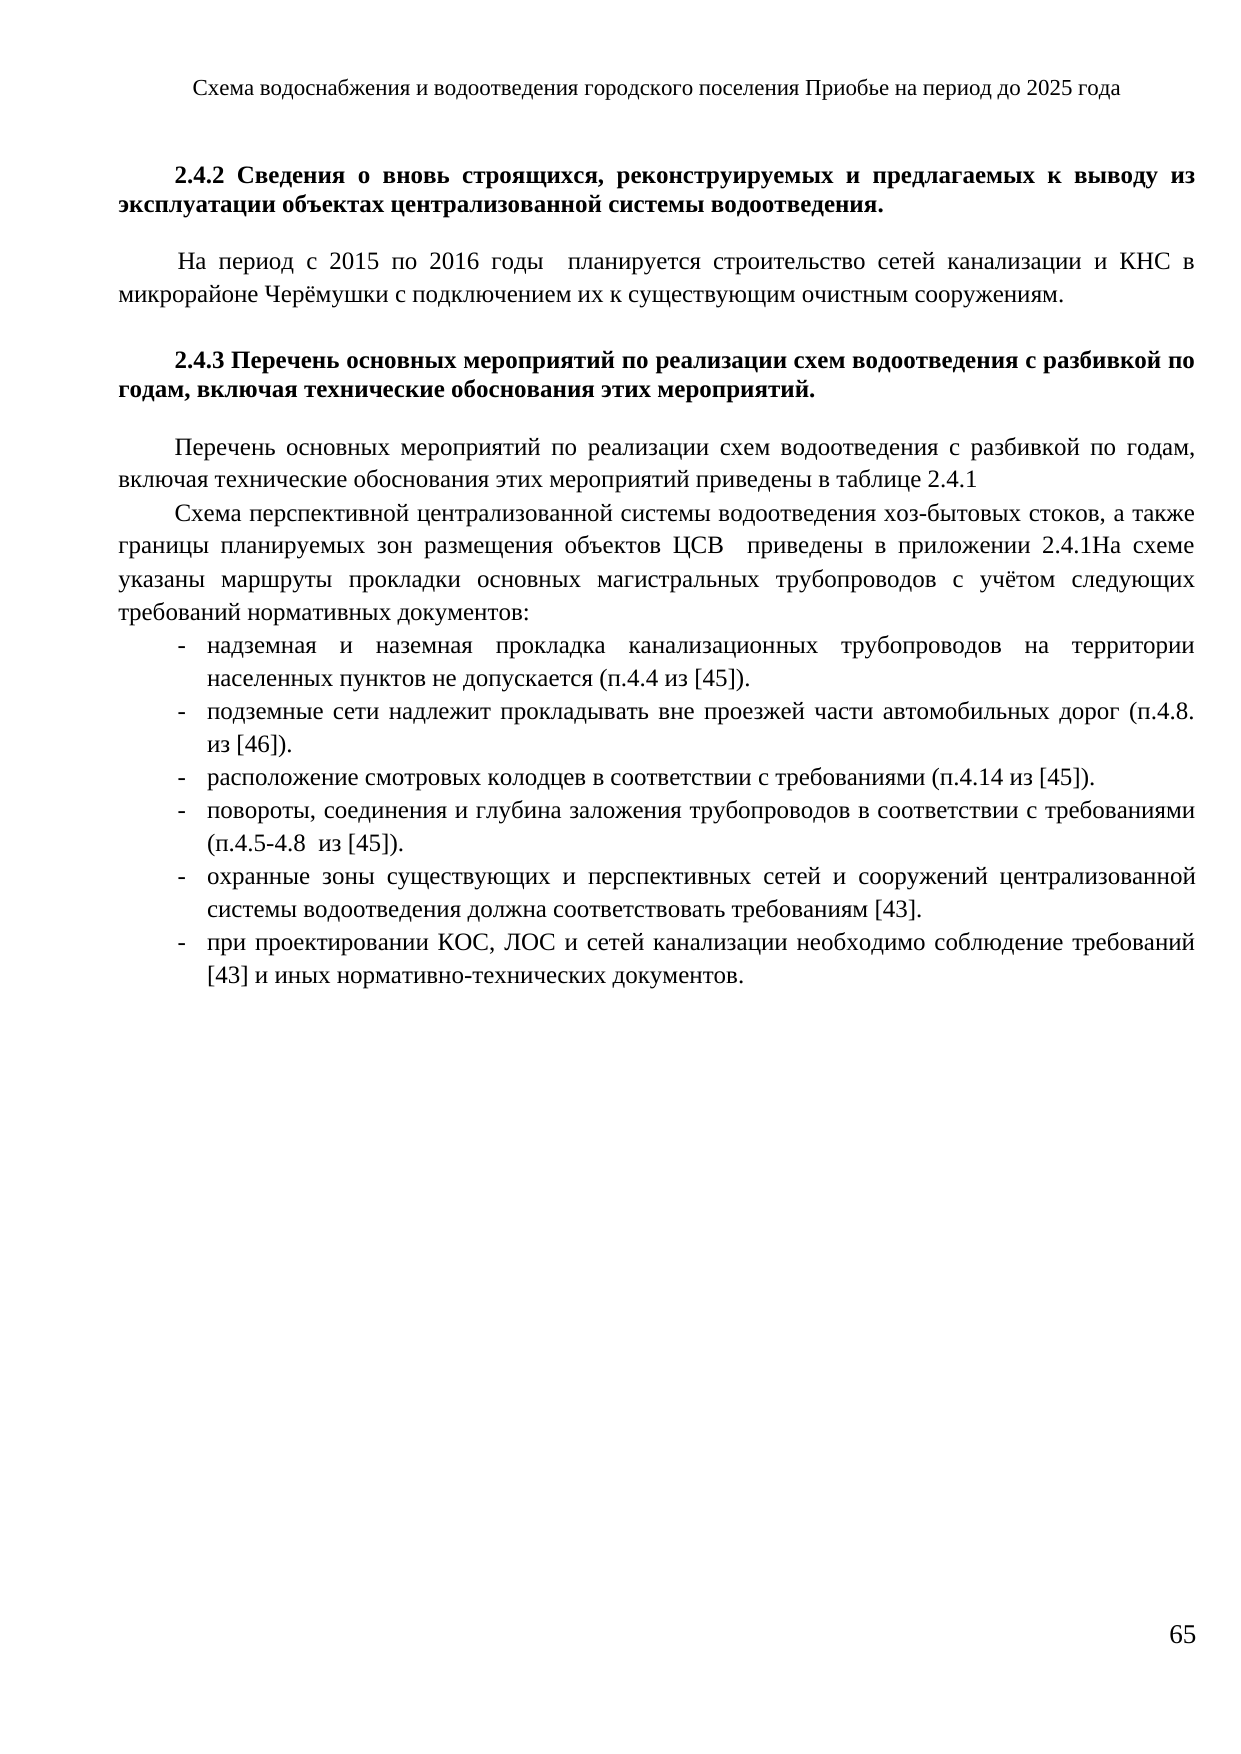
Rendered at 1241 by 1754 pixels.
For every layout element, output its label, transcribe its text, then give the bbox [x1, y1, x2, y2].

list подземные сети надлежит прокладывать вне проезжей части автомобильных дорог (п.4.8. из [46]). [177, 696, 1196, 757]
text 2.4.2 Сведения о вновь строящихся, реконструируемых и предлагаемых к выводу из эксплуатации объектах централизованной системы водоотведения. [118, 160, 1196, 217]
text 2.4.3 Перечень основных мероприятий по реализации схем водоотведения с разбивкой по годам, включая технические обоснования этих мероприятий. [118, 345, 1196, 403]
list охранные зоны существующих и перспективных сетей и сооружений централизованной системы водоотведения должна соответствовать требованиям [43]. [177, 861, 1196, 923]
list при проектировании КОС, ЛОС и сетей канализации необходимо соблюдение требований [43] и иных нормативно-технических документов. [177, 927, 1196, 989]
text Перечень основных мероприятий по реализации схем водоотведения с разбивкой по годам, включая технические обоснования этих мероприятий приведены в таблице 2.4.1 [118, 432, 1196, 493]
list повороты, соединения и глубина заложения трубопроводов в соответствии с требованиями (п.4.5-4.8 из [45]). [177, 795, 1196, 857]
list расположение смотровых колодцев в соответствии с требованиями (п.4.14 из [45]). [177, 762, 1196, 791]
text Схема перспективной централизованной системы водоотведения хоз-бытовых стоков, а также границы планируемых зон размещения объектов ЦСВ приведены в приложении 2.4.1На схеме указаны маршруты прокладки основных магистральных трубопроводов с учётом следующих требований нормативных документов: [118, 498, 1196, 625]
list надземная и наземная прокладка канализационных трубопроводов на территории населенных пунктов не допускается (п.4.4 из [45]). [177, 630, 1196, 691]
text На период с 2015 по 2016 годы планируется строительство сетей канализации и КНС в микрорайоне Черёмушки с подключением их к существующим очистным сооружениям. [118, 246, 1196, 308]
